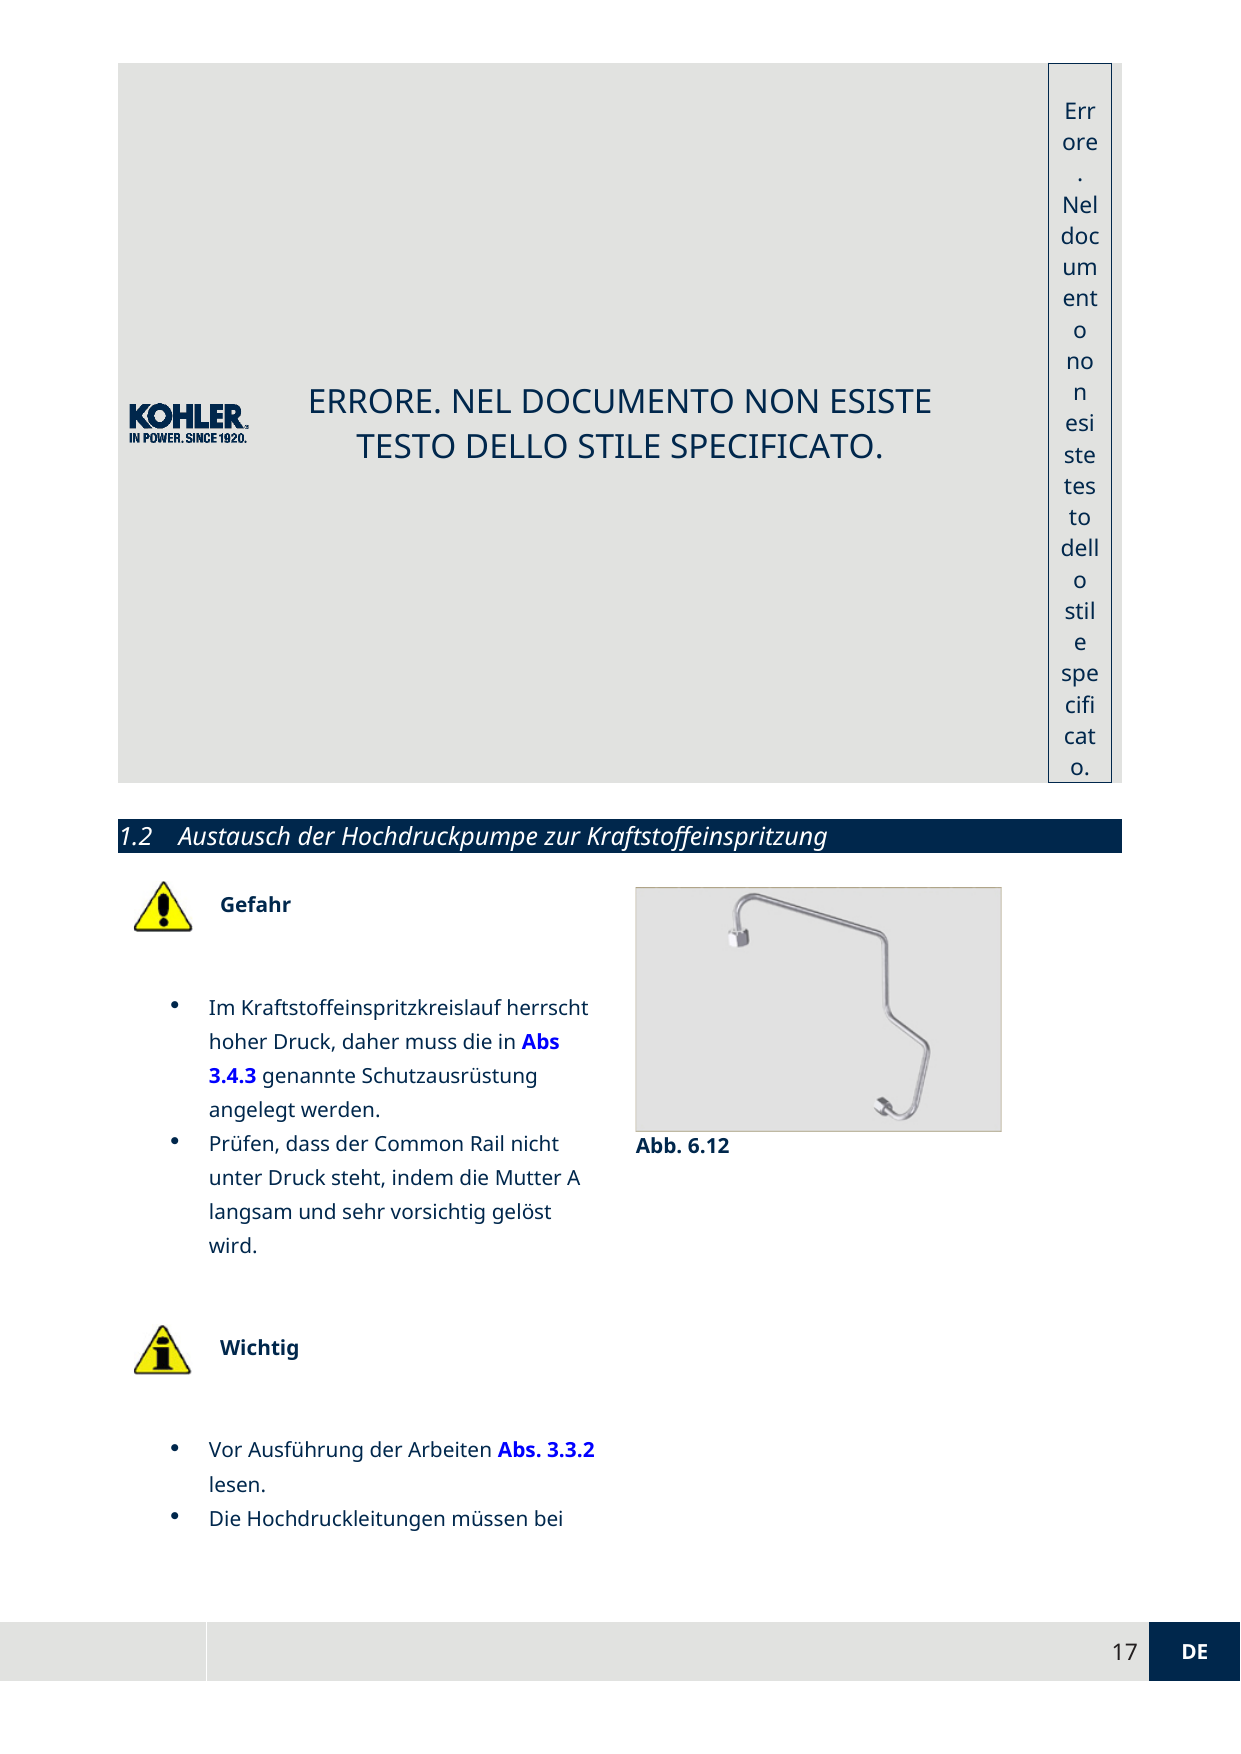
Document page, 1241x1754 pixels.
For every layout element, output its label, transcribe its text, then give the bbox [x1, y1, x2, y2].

subtitle Austausch der Hochdruckpumpe zur Kraftstoffeinspritzung [118, 819, 1122, 853]
picture [635, 887, 1002, 1132]
picture [133, 881, 193, 932]
table_header Gefahr Im Kraftstoffeinspritzkreislauf herrscht hoher Druck, daher muss die in Abs 3.4.3 genannte Schutzausrüstung angelegt werden. Prüfen, dass der Common Rail nicht unter Druck steht, indem die Mutter A langsam und sehr vorsichtig gelöst wird. Wichtig Vor Ausführung der Arbeiten Abs. 3.3.2 lesen. Die Hochdruckleitungen müssen bei jedem Ausbau ausgetauscht werden. Vor dem Ausbau der Einspritzpumpe muss sichergestellt werden, dass die neuen Hochdruckleitungen verfügbar sind. Die Einspritzpumpe kann nicht repariert werden. Wenn die Kraftstoffpumpe ausgetauscht werden muss, muss nach dem Einbau der neuen Pumpe mit dem Gerät ST - 01 der Pump Learning ausgeführt werden. Alle Anschlüsse der Komponenten für die Einspritzung beim Ausbau wie in Abs. 2.9.8 gezeigt verschließen. [118, 872, 620, 1548]
picture [129, 403, 249, 443]
table_header Abb. 6.12 [620, 872, 1122, 1548]
picture [133, 1324, 193, 1375]
